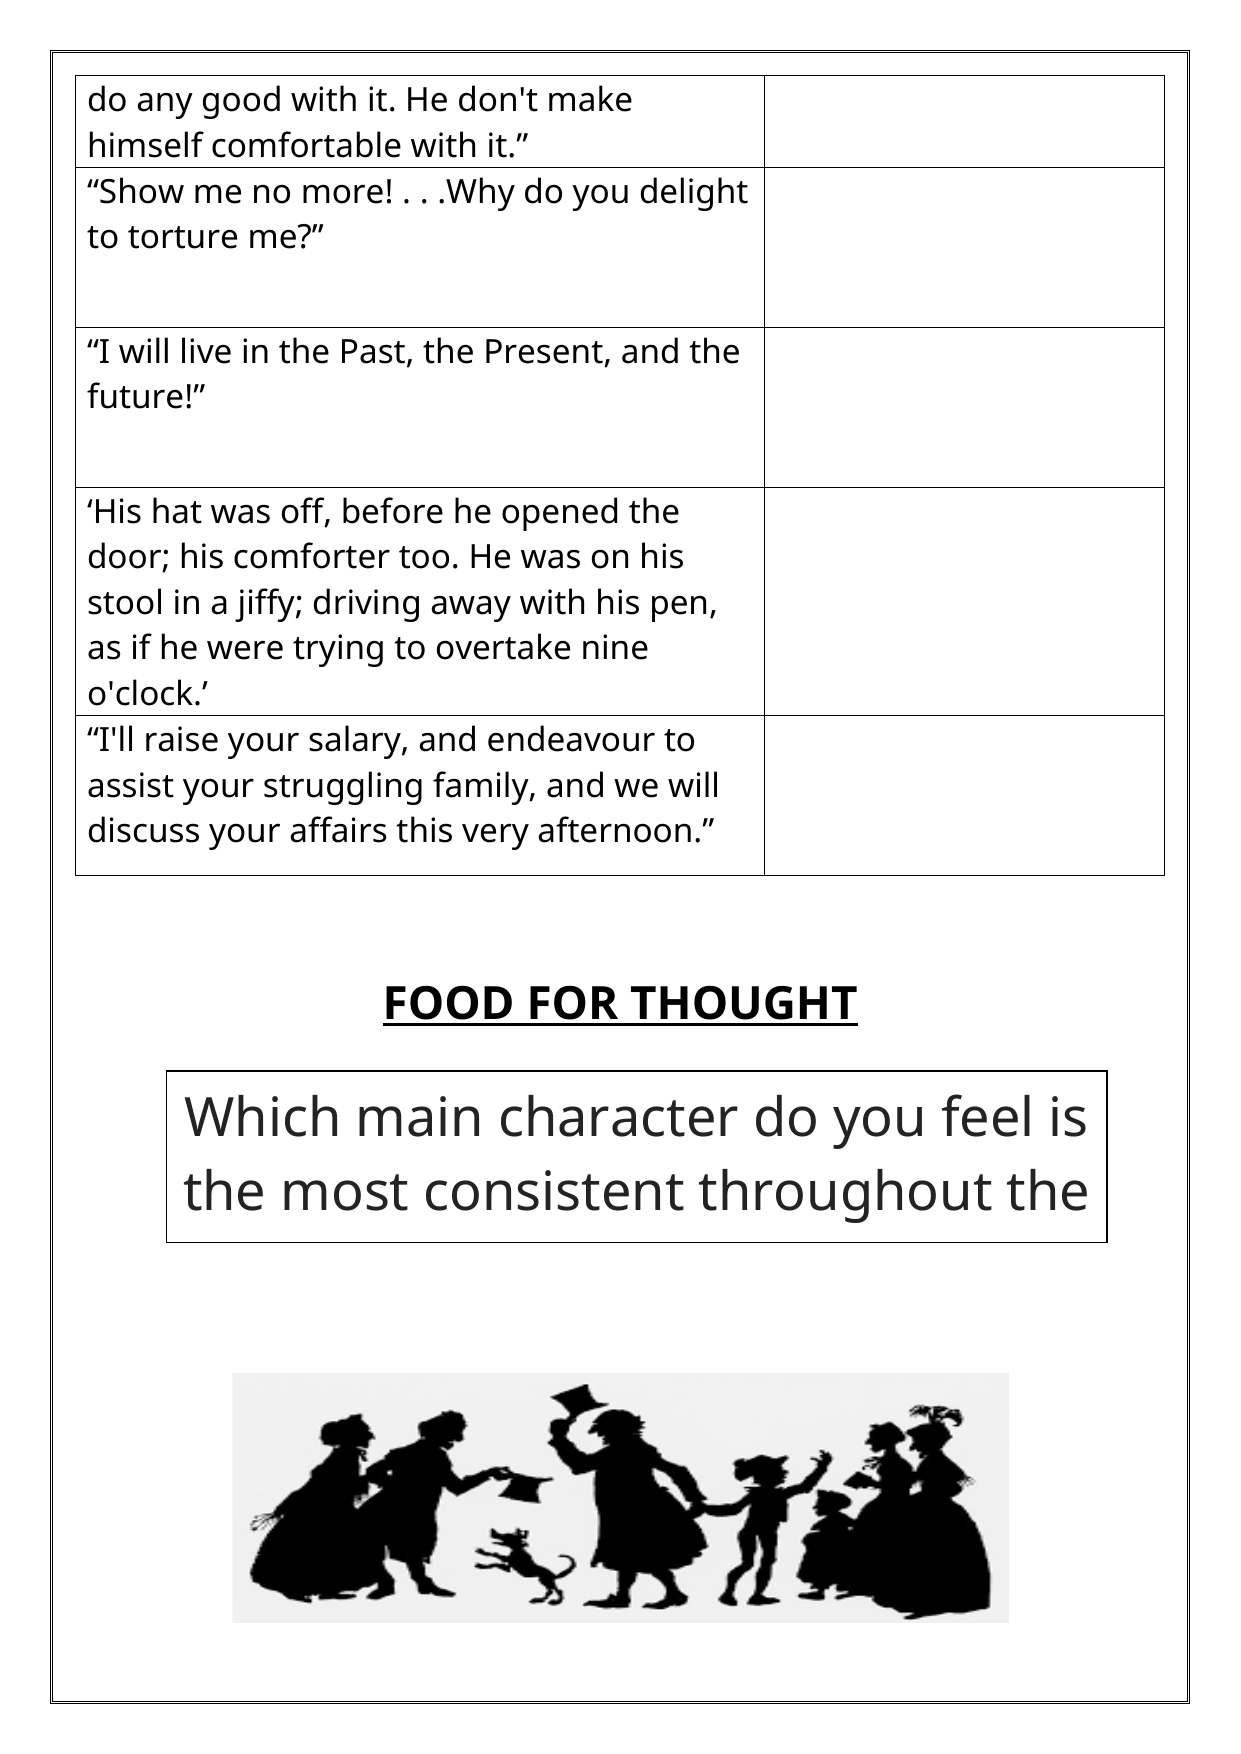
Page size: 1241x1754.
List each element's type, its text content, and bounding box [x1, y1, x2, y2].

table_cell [76, 76, 764, 167]
table_cell “Show me no more! . . .Why do you delight to torture me?” [76, 168, 764, 327]
table_cell ‘His hat was off, before he opened the door; his comforter too. He was on his stool in a jiffy; driving away with his pen, as if he were trying to overtake nine o'clock.’ [76, 488, 764, 715]
table_cell [765, 168, 1164, 327]
table_cell [765, 716, 1164, 875]
table_cell [765, 488, 1164, 715]
table_cell [765, 76, 1164, 167]
table_cell [765, 328, 1164, 487]
text FOOD FOR THOUGHT [75, 970, 1165, 1032]
picture [232, 1373, 1010, 1623]
table_cell “I will live in the Past, the Present, and the future!” [76, 328, 764, 487]
table_cell “I'll raise your salary, and endeavour to assist your struggling family, and we will discuss your affairs this very afternoon.” [76, 716, 764, 875]
